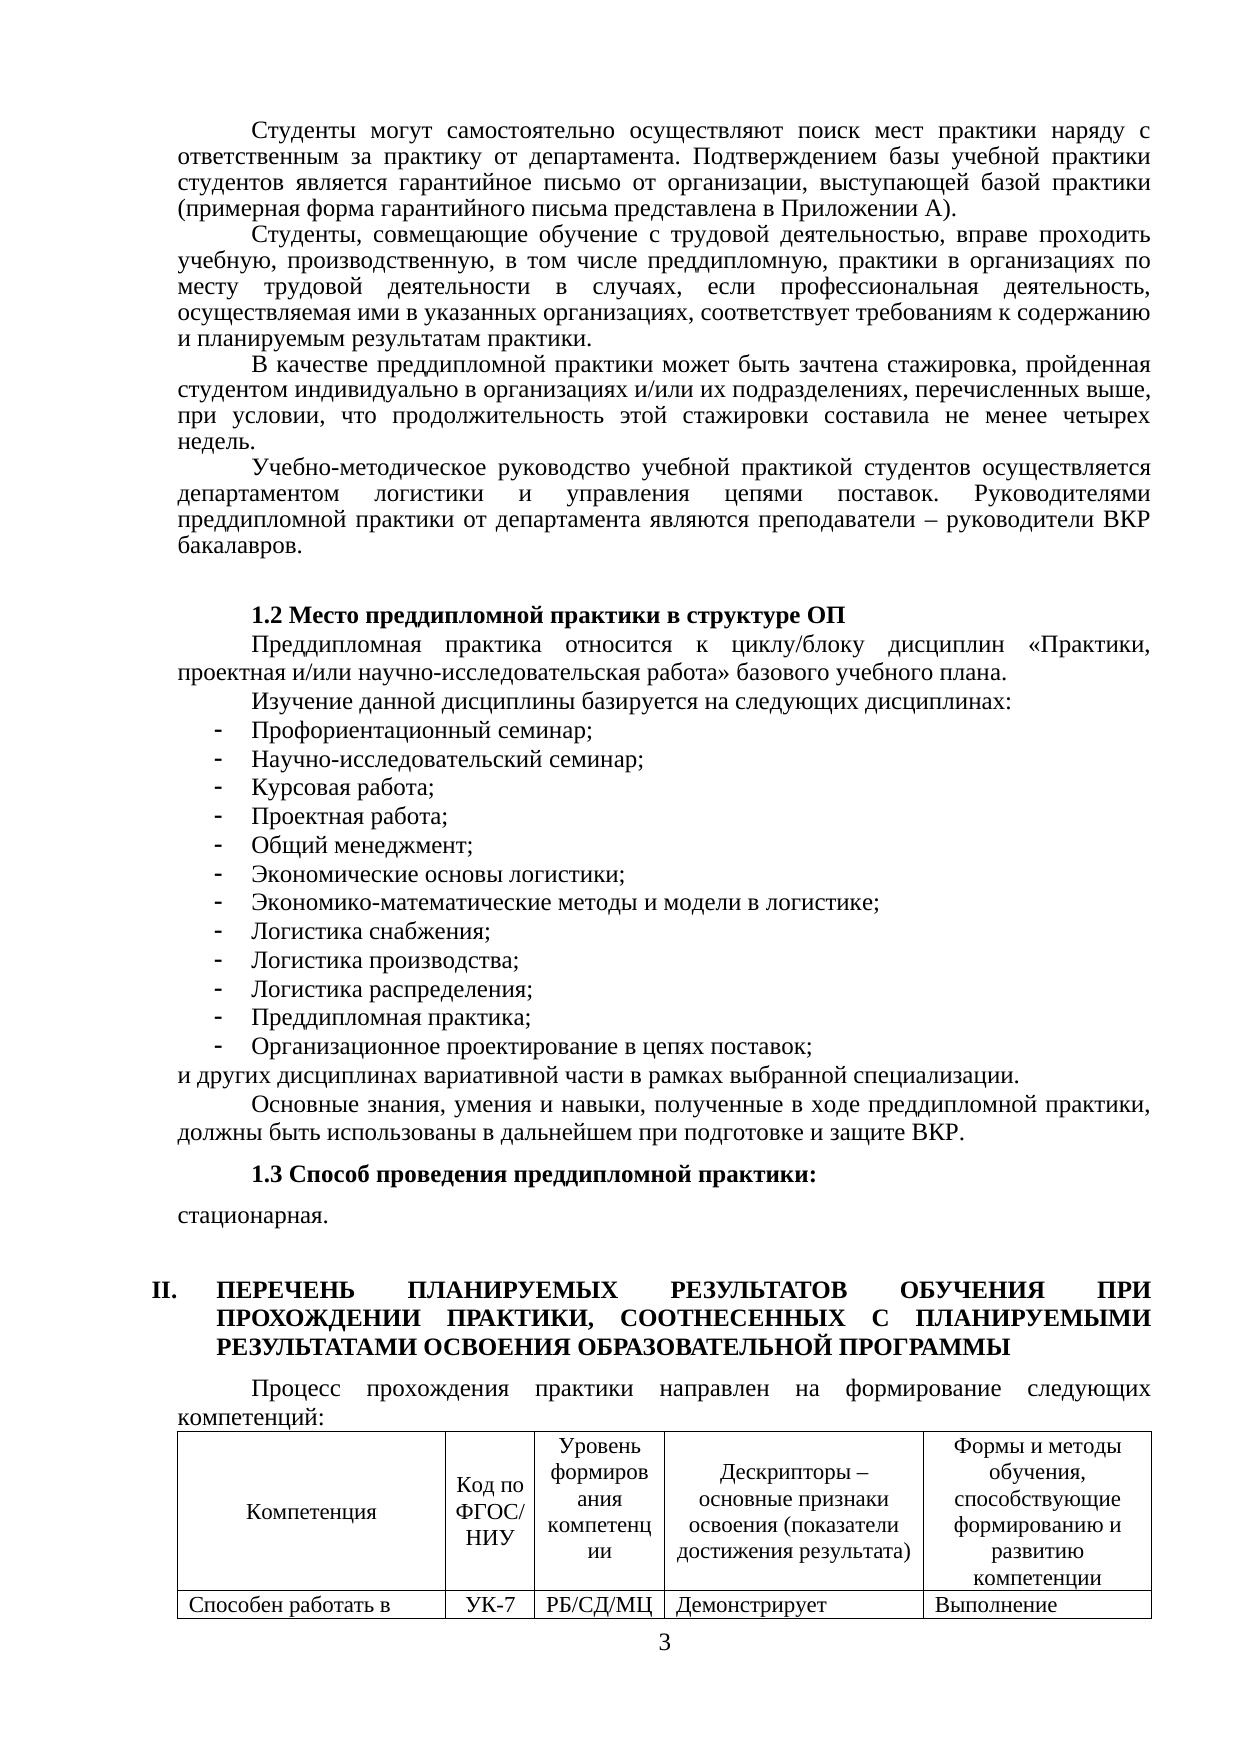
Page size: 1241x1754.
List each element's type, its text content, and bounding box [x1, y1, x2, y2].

list Логистика производства; [214, 945, 1152, 974]
text Изучение данной дисциплины базируется на следующих дисциплинах: [177, 686, 1152, 715]
list Научно-исследовательский семинар; [214, 744, 1152, 772]
table_header Код по ФГОС/ НИУ [446, 1432, 534, 1590]
subtitle Перечень планируемых результатов обучения при прохождении практики, соотнесенных с планируемыми результатами освоения образовательной программы [177, 1275, 1152, 1361]
list Логистика снабжения; [214, 916, 1152, 945]
table_cell УК-7 [446, 1591, 534, 1617]
table_header Дескрипторы – основные признаки освоения (показатели достижения результата) [665, 1432, 923, 1590]
list Общий менеджмент; [214, 830, 1152, 859]
text В качестве преддипломной практики может быть зачтена стажировка, пройденная студентом индивидуально в организациях и/или их подразделениях, перечисленных выше, при условии, что продолжительность этой стажировки составила не менее четырех недель. [177, 351, 1152, 455]
table_cell Способен работать в команде [178, 1591, 445, 1617]
list Курсовая работа; [214, 772, 1152, 801]
list Организационное проектирование в цепях поставок; [214, 1031, 1152, 1060]
table_header Компетенция [178, 1432, 445, 1590]
table_header Уровень формирования компетенции [535, 1432, 664, 1590]
text и других дисциплинах вариативной части в рамках выбранной специализации. [177, 1060, 1152, 1089]
text Учебно-методическое руководство учебной практикой студентов осуществляется департаментом логистики и управления цепями поставок. Руководителями преддипломной практики от департамента являются преподаватели – руководители ВКР бакалавров. [177, 455, 1152, 559]
text Студенты могут самостоятельно осуществляют поиск мест практики наряду с ответственным за практику от департамента. Подтверждением базы учебной практики студентов является гарантийное письмо от организации, выступающей базой практики (примерная форма гарантийного письма представлена в Приложении А). [177, 118, 1152, 222]
table_header Формы и методы обучения, способствующие формированию и развитию компетенции [924, 1432, 1151, 1590]
list Логистика распределения; [214, 974, 1152, 1002]
table_cell Демонстрирует способность работать в команде при выполнении поставленной задачи [665, 1591, 923, 1617]
text Преддипломная практика относится к циклу/блоку дисциплин «Практики, проектная и/или научно-исследовательская работа» базового учебного плана. [177, 629, 1152, 686]
list Преддипломная практика; [214, 1002, 1152, 1031]
list Проектная работа; [214, 801, 1152, 830]
list Профориентационный семинар; [214, 715, 1152, 744]
subtitle 1.3 Способ проведения преддипломной практики: [177, 1159, 1152, 1187]
list Экономико-математические методы и модели в логистике; [214, 887, 1152, 916]
text стационарная. [177, 1200, 1152, 1229]
text Основные знания, умения и навыки, полученные в ходе преддипломной практики, должны быть использованы в дальнейшем при подготовке и защите ВКР. [177, 1089, 1152, 1146]
subtitle 1.2 Место преддипломной практики в структуре ОП [177, 600, 1152, 629]
list Экономические основы логистики; [214, 859, 1152, 887]
list Процесс прохождения практики направлен на формирование следующих компетенций: [177, 1373, 1152, 1431]
table_cell РБ/СД/МЦ [535, 1591, 664, 1617]
text Студенты, совмещающие обучение с трудовой деятельностью, вправе проходить учебную, производственную, в том числе преддипломную, практики в организациях по месту трудовой деятельности в случаях, если профессиональная деятельность, осуществляемая ими в указанных организациях, соответствует требованиям к содержанию и планируемым результатам практики. [177, 222, 1152, 351]
